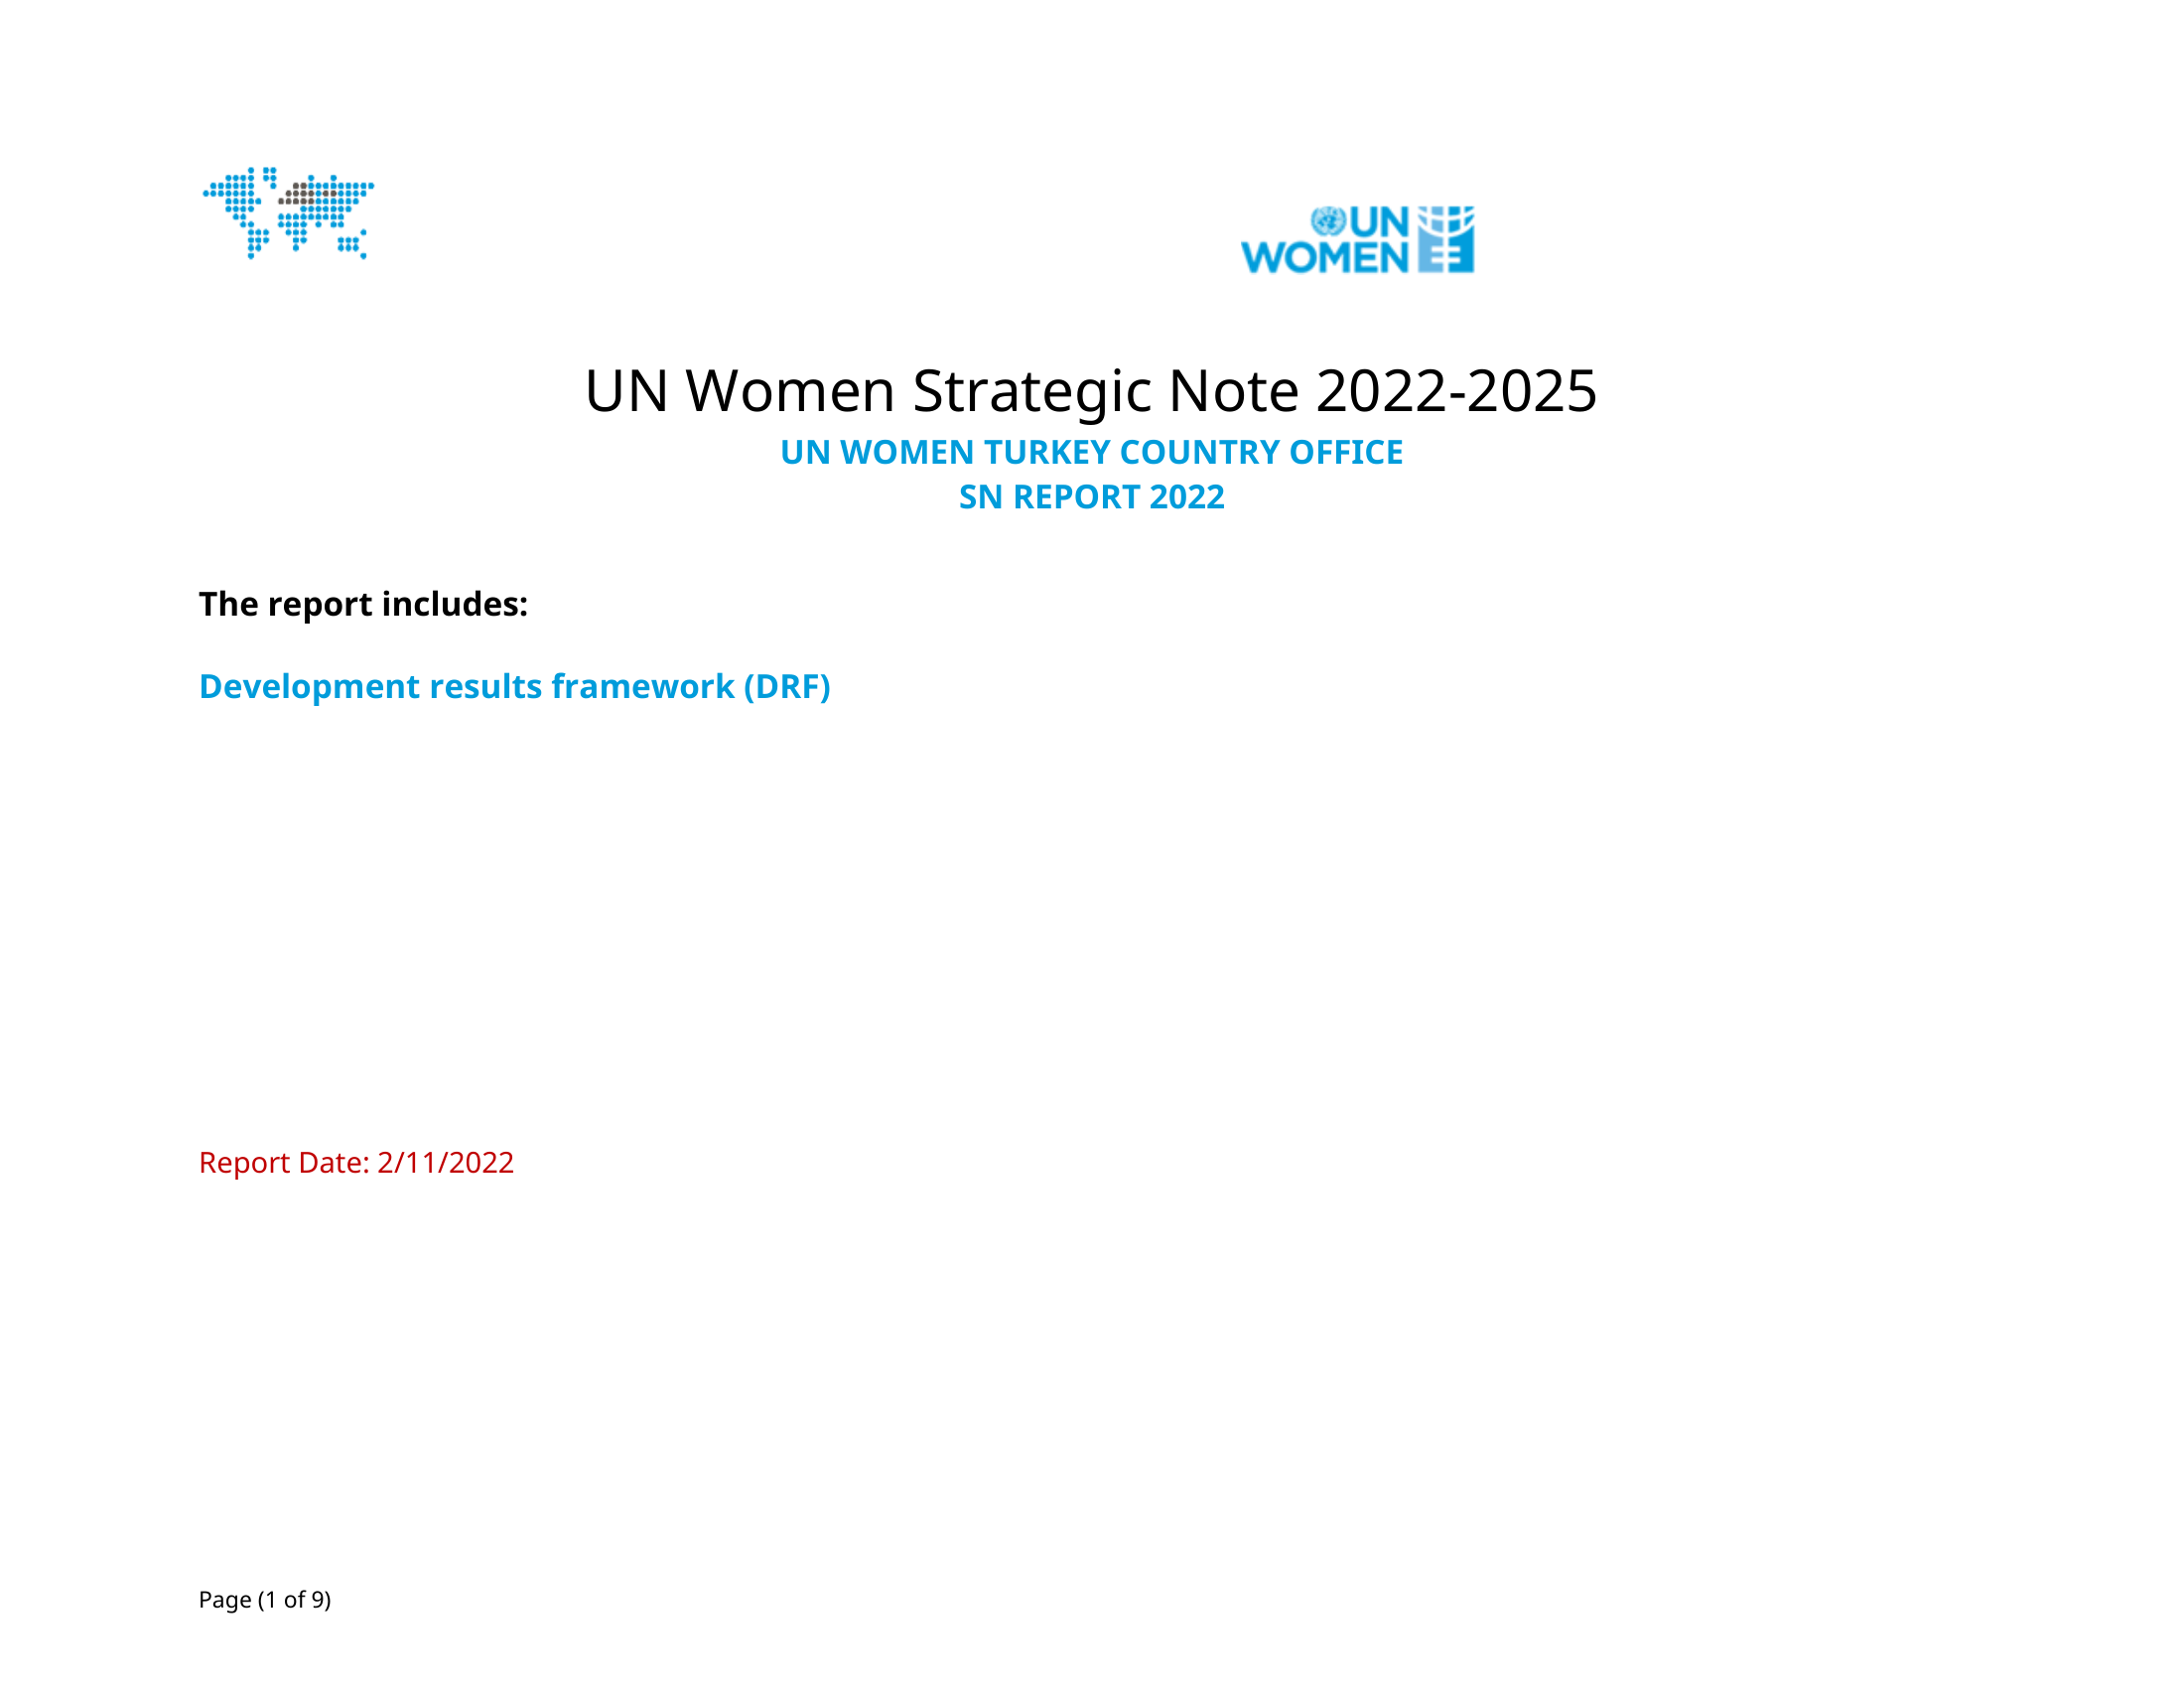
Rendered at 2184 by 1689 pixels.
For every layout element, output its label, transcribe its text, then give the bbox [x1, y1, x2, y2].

text The report includes: [199, 581, 1985, 626]
text Development results framework (DRF) [199, 663, 1985, 708]
text SN REPORT 2022 [199, 474, 1985, 518]
text Report Date: 2/11/2022 [199, 708, 1985, 1181]
text UN Women Strategic Note 2022-2025 [199, 350, 1985, 429]
text UN WOMEN Turkey COUNTRY OFFICE [199, 429, 1985, 474]
picture [1241, 205, 1480, 275]
picture [199, 157, 385, 275]
